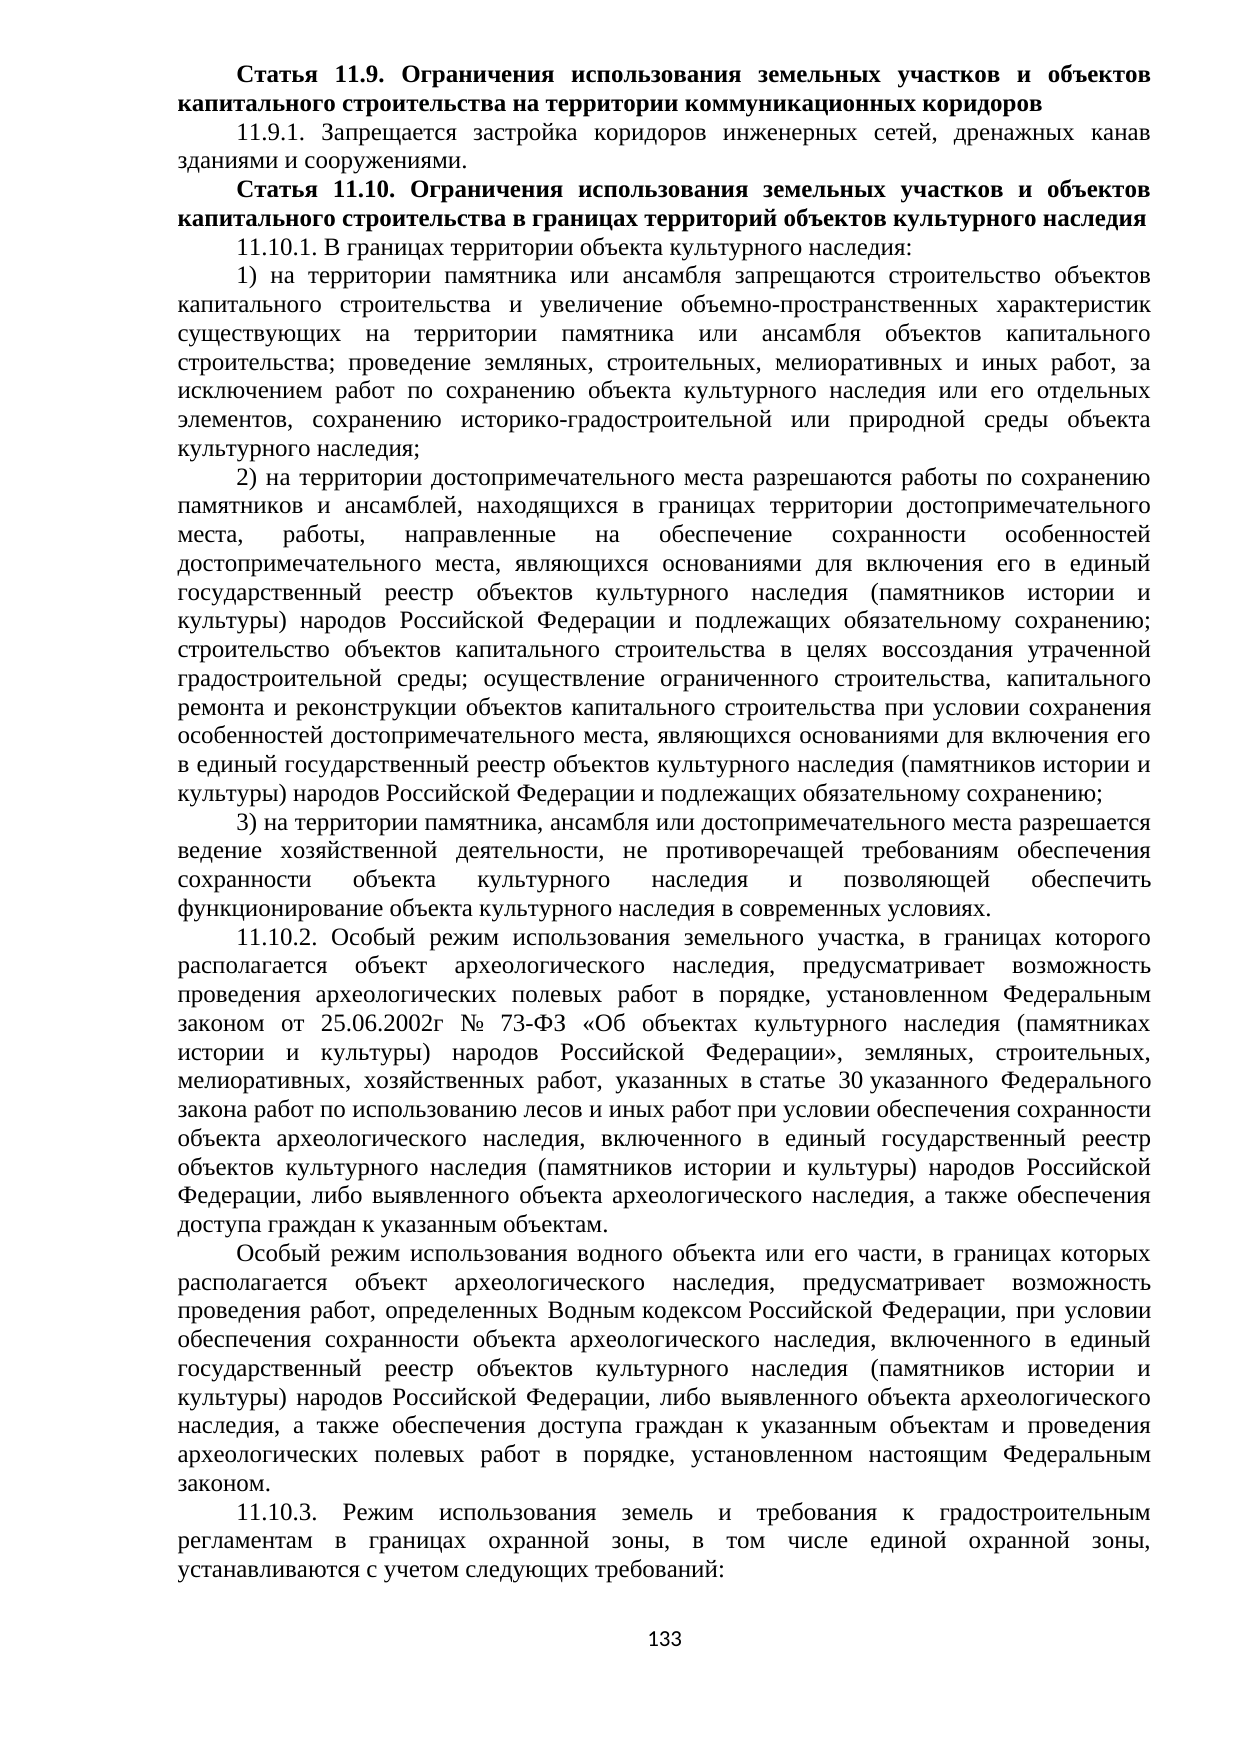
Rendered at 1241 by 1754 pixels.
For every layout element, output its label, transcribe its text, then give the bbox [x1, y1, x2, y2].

text 11.10.1. В границах территории объекта культурного наследия: [177, 232, 1152, 260]
text 1) на территории памятника или ансамбля запрещаются строительство объектов капитального строительства и увеличение объемно-пространственных характеристик существующих на территории памятника или ансамбля объектов капитального строительства; проведение земляных, строительных, мелиоративных и иных работ, за исключением работ по сохранению объекта культурного наследия или его отдельных элементов, сохранению историко-градостроительной или природной среды объекта культурного наследия; [177, 260, 1152, 462]
text Особый режим использования водного объекта или его части, в границах которых располагается объект археологического наследия, предусматривает возможность проведения работ, определенных Водным кодексом Российской Федерации, при условии обеспечения сохранности объекта археологического наследия, включенного в единый государственный реестр объектов культурного наследия (памятников истории и культуры) народов Российской Федерации, либо выявленного объекта археологического наследия, а также обеспечения доступа граждан к указанным объектам и проведения археологических полевых работ в порядке, установленном настоящим Федеральным законом. [177, 1238, 1152, 1497]
text 2) на территории достопримечательного места разрешаются работы по сохранению памятников и ансамблей, находящихся в границах территории достопримечательного места, работы, направленные на обеспечение сохранности особенностей достопримечательного места, являющихся основаниями для включения его в единый государственный реестр объектов культурного наследия (памятников истории и культуры) народов Российской Федерации и подлежащих обязательному сохранению; строительство объектов капитального строительства в целях воссоздания утраченной градостроительной среды; осуществление ограниченного строительства, капитального ремонта и реконструкции объектов капитального строительства при условии сохранения особенностей достопримечательного места, являющихся основаниями для включения его в единый государственный реестр объектов культурного наследия (памятников истории и культуры) народов Российской Федерации и подлежащих обязательному сохранению; [177, 462, 1152, 807]
text 11.10.3. Режим использования земель и требования к градостроительным регламентам в границах охранной зоны, в том числе единой охранной зоны, устанавливаются с учетом следующих требований: [177, 1497, 1152, 1583]
text 3) на территории памятника, ансамбля или достопримечательного места разрешается ведение хозяйственной деятельности, не противоречащей требованиям обеспечения сохранности объекта культурного наследия и позволяющей обеспечить функционирование объекта культурного наследия в современных условиях. [177, 807, 1152, 922]
text Статья 11.10. Ограничения использования земельных участков и объектов капитального строительства в границах территорий объектов культурного наследия [177, 174, 1152, 232]
text 11.9.1. Запрещается застройка коридоров инженерных сетей, дренажных канав зданиями и сооружениями. [177, 117, 1152, 174]
text 11.10.2. Особый режим использования земельного участка, в границах которого располагается объект археологического наследия, предусматривает возможность проведения археологических полевых работ в порядке, установленном Федеральным законом от 25.06.2002г № 73-ФЗ «Об объектах культурного наследия (памятниках истории и культуры) народов Российской Федерации», земляных, строительных, мелиоративных, хозяйственных работ, указанных в статье 30 указанного Федерального закона работ по использованию лесов и иных работ при условии обеспечения сохранности объекта археологического наследия, включенного в единый государственный реестр объектов культурного наследия (памятников истории и культуры) народов Российской Федерации, либо выявленного объекта археологического наследия, а также обеспечения доступа граждан к указанным объектам. [177, 922, 1152, 1238]
text Статья 11.9. Ограничения использования земельных участков и объектов капитального строительства на территории коммуникационных коридоров [177, 59, 1152, 117]
